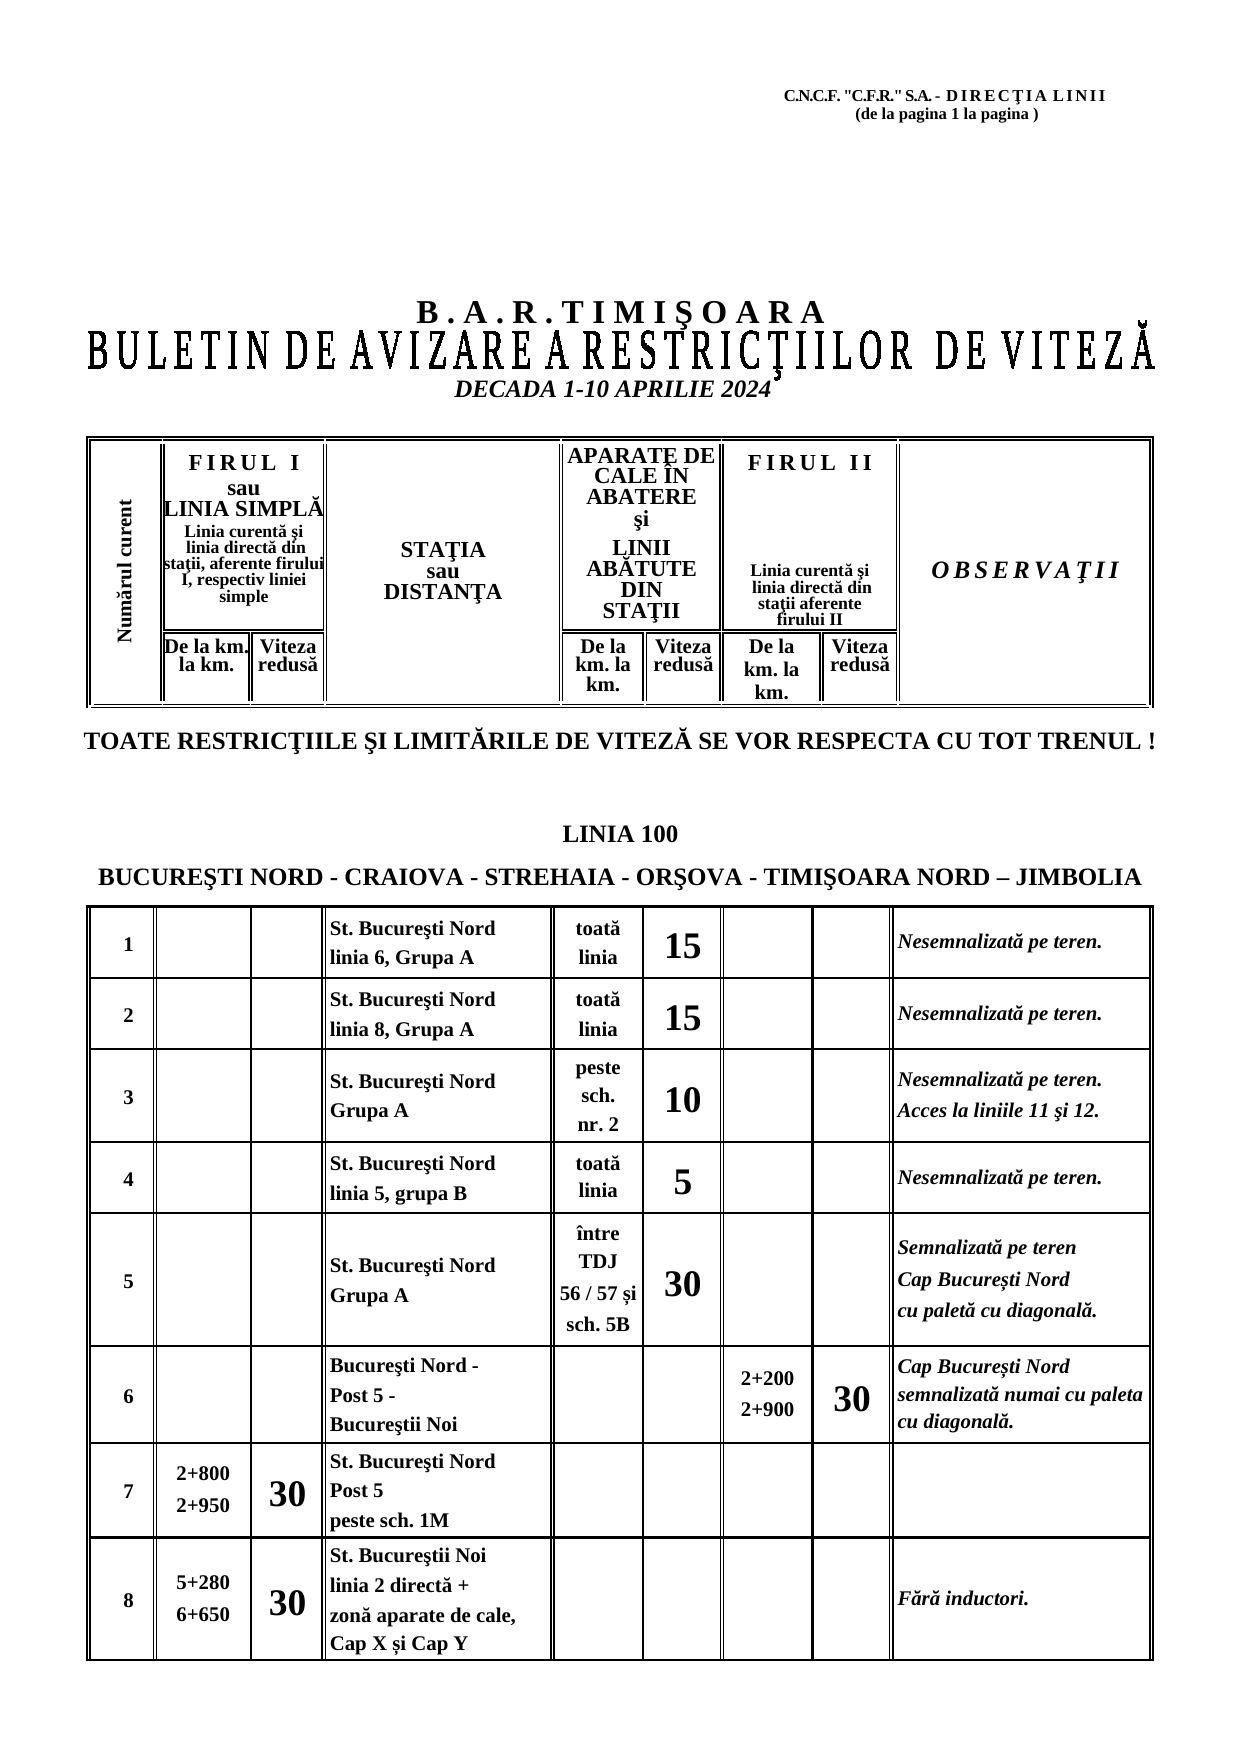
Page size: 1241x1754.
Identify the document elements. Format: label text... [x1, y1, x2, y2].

table_cell [157, 1347, 250, 1442]
table_cell [91, 1143, 153, 1212]
table_cell [814, 979, 889, 1048]
text C.N.C.F. "C.F.R." S.A. - D I R E C Ţ I A L I N I I [738, 89, 1152, 104]
table_cell [91, 1214, 153, 1345]
table_cell [894, 1444, 1149, 1536]
table_cell St. Bucureşti Nord Post 5 peste sch. 1M [326, 1444, 550, 1536]
table_cell între TDJ 56 / 57 și sch. 5B [555, 1214, 642, 1345]
table_cell [91, 1444, 153, 1536]
table_cell Viteza redusă [251, 629, 325, 704]
table_cell Viteza redusă [645, 633, 721, 704]
table_cell 10 [644, 1050, 720, 1141]
table_header FIRUL II Linia curentă şi linia directă din staţii aferente firului II [721, 438, 898, 629]
text (de la pagina 1 la pagina ) [738, 104, 1152, 123]
table_cell [724, 1143, 811, 1212]
table_header 15 [644, 908, 720, 977]
table_cell [644, 1347, 720, 1442]
table_cell 15 [644, 979, 720, 1048]
table_cell [252, 979, 321, 1048]
table_cell [724, 1214, 811, 1345]
table_header FIRUL I sau LINIA SIMPLĂ Linia curentă şi linia directă din staţii, aferente firului I, respectiv liniei simple [163, 438, 325, 629]
table_cell [555, 1444, 642, 1536]
table_cell [252, 1143, 321, 1212]
table_cell St. Bucureştii Noi linia 2 directă + zonă aparate de cale, Cap X și Cap Y [326, 1539, 550, 1659]
table_header Numărul curent [91, 441, 162, 704]
subtitle decada 1-10 aprilie 2024 [181, 379, 1044, 402]
table_cell [724, 1539, 811, 1659]
table_cell St. Bucureşti Nord linia 8, Grupa A [326, 979, 550, 1048]
table_cell [814, 1050, 889, 1141]
table_cell 2+800 2+950 [157, 1444, 250, 1536]
table_cell De la km. la km. [163, 631, 251, 704]
table_cell [252, 1050, 321, 1141]
table_cell [91, 1050, 153, 1141]
table_cell Fără inductori. [894, 1539, 1149, 1659]
table_cell 2+200 2+900 [724, 1347, 811, 1442]
table_cell [724, 979, 811, 1048]
table_cell [91, 979, 153, 1048]
table_header APARATE DE CALE ÎN ABATERE şi LINII ABĂTUTE DIN STAŢII [561, 440, 721, 629]
table_header OBSERVAŢII [898, 440, 1149, 704]
table_header [814, 908, 889, 977]
subtitle LINIA 100 [89, 819, 1152, 848]
table_cell Nesemnalizată pe teren. Acces la liniile 11 şi 12. [894, 1050, 1149, 1141]
table_cell [724, 1444, 811, 1536]
table_header [724, 908, 811, 977]
table_header Nesemnalizată pe teren. [894, 908, 1149, 977]
table_header STAŢIA sau DISTANŢA [325, 438, 561, 704]
table_cell 30 [814, 1347, 889, 1442]
table_cell [157, 979, 250, 1048]
table_cell Bucureşti Nord - Post 5 - Bucureştii Noi [326, 1347, 550, 1442]
table_cell [252, 1214, 321, 1345]
table_cell [157, 1050, 250, 1141]
table_cell [555, 1347, 642, 1442]
table_header [252, 908, 321, 977]
table_header [157, 908, 250, 977]
table_cell De la km. la km. [561, 630, 645, 704]
table_header [91, 908, 153, 977]
table_cell [814, 1444, 889, 1536]
table_cell toată linia [555, 1143, 642, 1212]
table_header toată linia [555, 908, 642, 977]
table_cell Cap București Nord semnalizată numai cu paleta cu diagonală. [894, 1347, 1149, 1442]
table_cell Nesemnalizată pe teren. [894, 979, 1149, 1048]
text TOATE RESTRICŢIILE ŞI LIMITĂRILE DE VITEZĂ SE VOR RESPECTA CU TOT TRENUL ! [83, 731, 1157, 754]
table_cell [91, 1347, 153, 1442]
table_cell 30 [644, 1214, 720, 1345]
table_cell [252, 1347, 321, 1442]
table_cell 30 [252, 1539, 321, 1659]
table_cell St. Bucureşti Nord linia 5, grupa B [326, 1143, 550, 1212]
table_cell [814, 1214, 889, 1345]
table_cell St. Bucureşti Nord Grupa A [326, 1050, 550, 1141]
table_cell [644, 1539, 720, 1659]
table_cell [157, 1214, 250, 1345]
table_cell 5 [644, 1143, 720, 1212]
table_cell [814, 1539, 889, 1659]
table_header St. Bucureşti Nord linia 6, Grupa A [326, 908, 550, 977]
table_cell Nesemnalizată pe teren. [894, 1143, 1149, 1212]
table_cell [814, 1143, 889, 1212]
table_cell De la km. la km. [721, 629, 821, 704]
table_cell 30 [252, 1444, 321, 1536]
table_cell [644, 1444, 720, 1536]
table_cell [91, 1539, 153, 1659]
table_cell peste sch. nr. 2 [555, 1050, 642, 1141]
subtitle BUCUREŞTI NORD - CRAIOVA - STREHAIA - ORŞOVA - TIMIŞOARA NORD – JIMBOLIA [89, 862, 1152, 891]
table_cell toată linia [555, 979, 642, 1048]
table_cell 5+280 6+650 [157, 1539, 250, 1659]
text B.A.R.TIMIŞOARA [89, 293, 1152, 331]
table_cell [157, 1143, 250, 1212]
table_cell [555, 1539, 642, 1659]
table_cell St. Bucureşti Nord Grupa A [326, 1214, 550, 1345]
table_cell Viteza redusă [821, 629, 898, 704]
table_cell [724, 1050, 811, 1141]
table_cell Semnalizată pe teren Cap București Nord cu paletă cu diagonală. [894, 1214, 1149, 1345]
